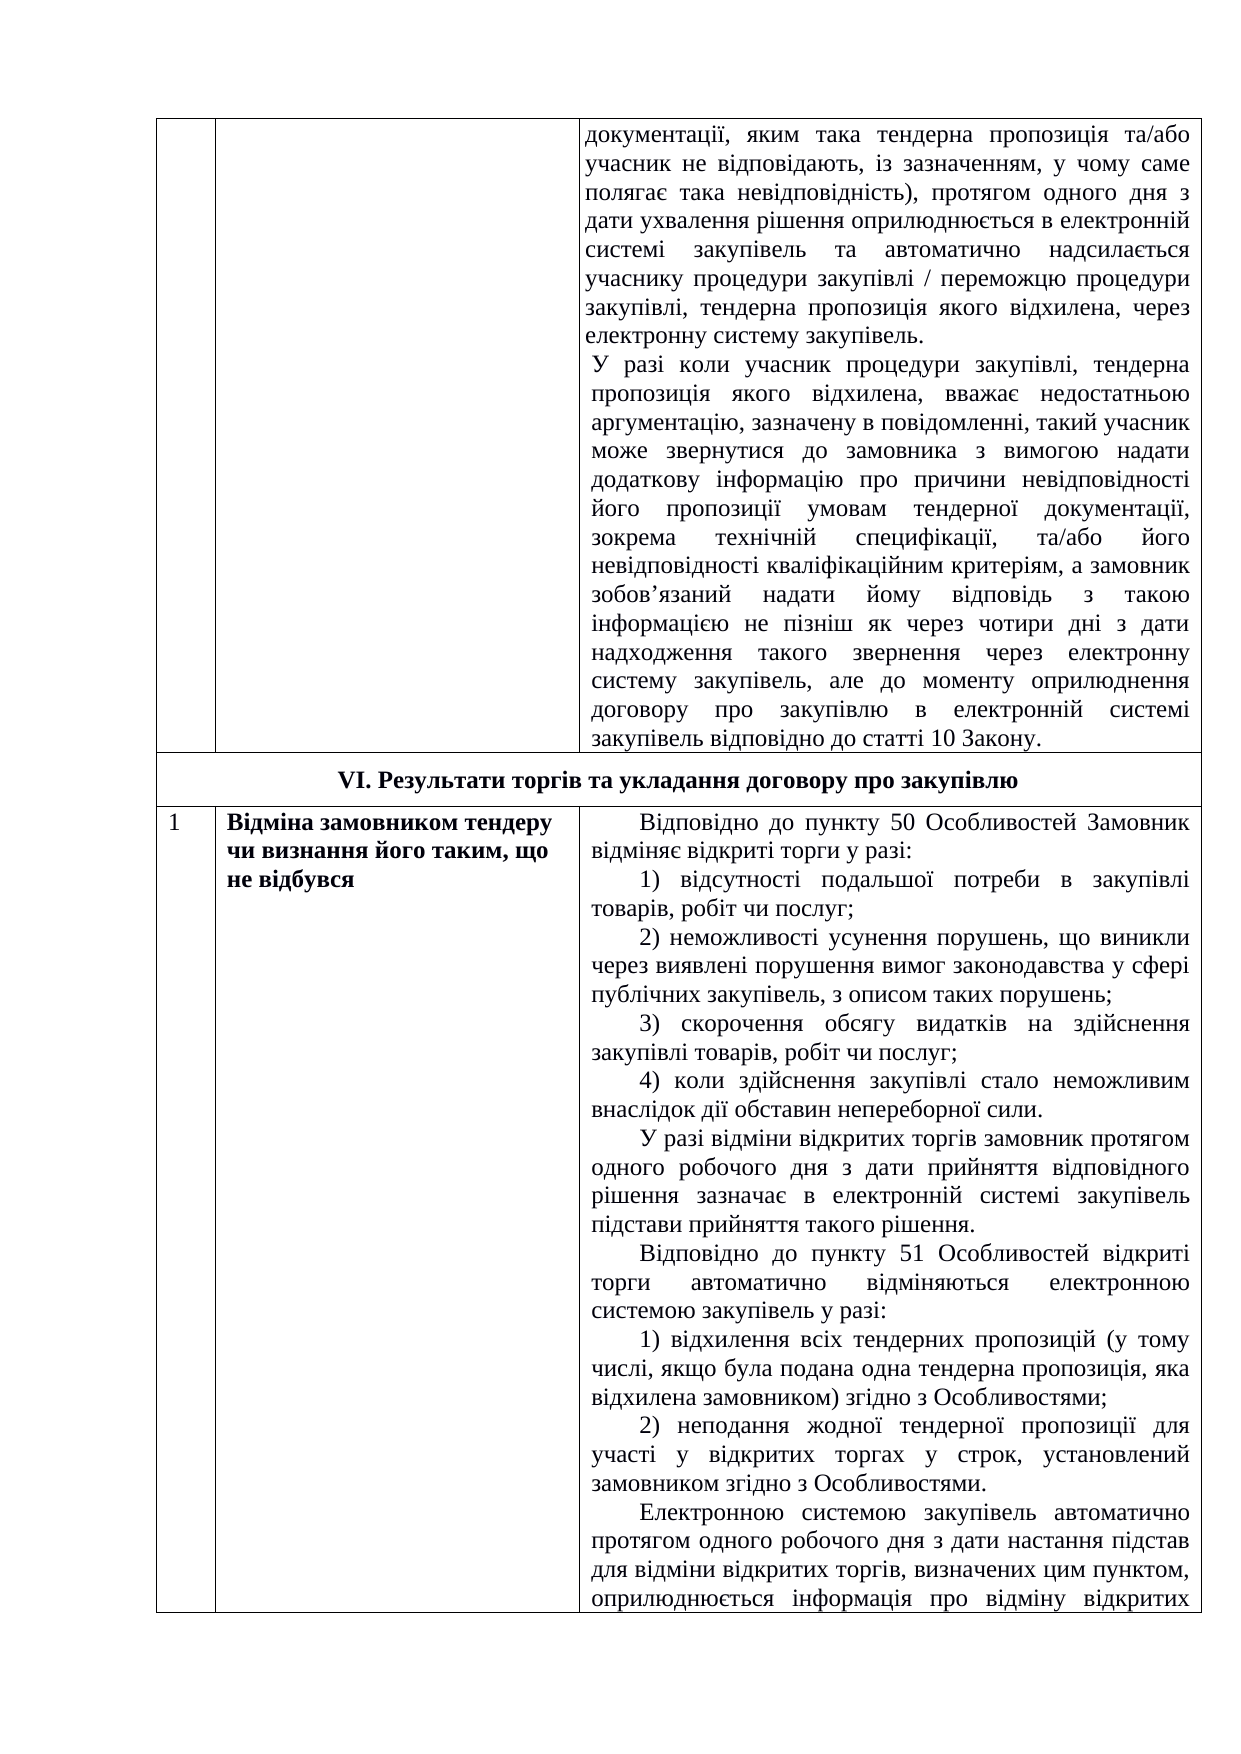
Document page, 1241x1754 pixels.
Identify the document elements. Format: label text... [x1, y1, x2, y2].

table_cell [580, 807, 1201, 1612]
table_cell 3 [157, 119, 215, 752]
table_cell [216, 807, 579, 1612]
table_cell VI. Результати торгів та укладання договору про закупівлю [157, 753, 1201, 806]
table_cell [580, 119, 1201, 752]
table_cell 1 [157, 807, 215, 1612]
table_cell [216, 119, 579, 752]
